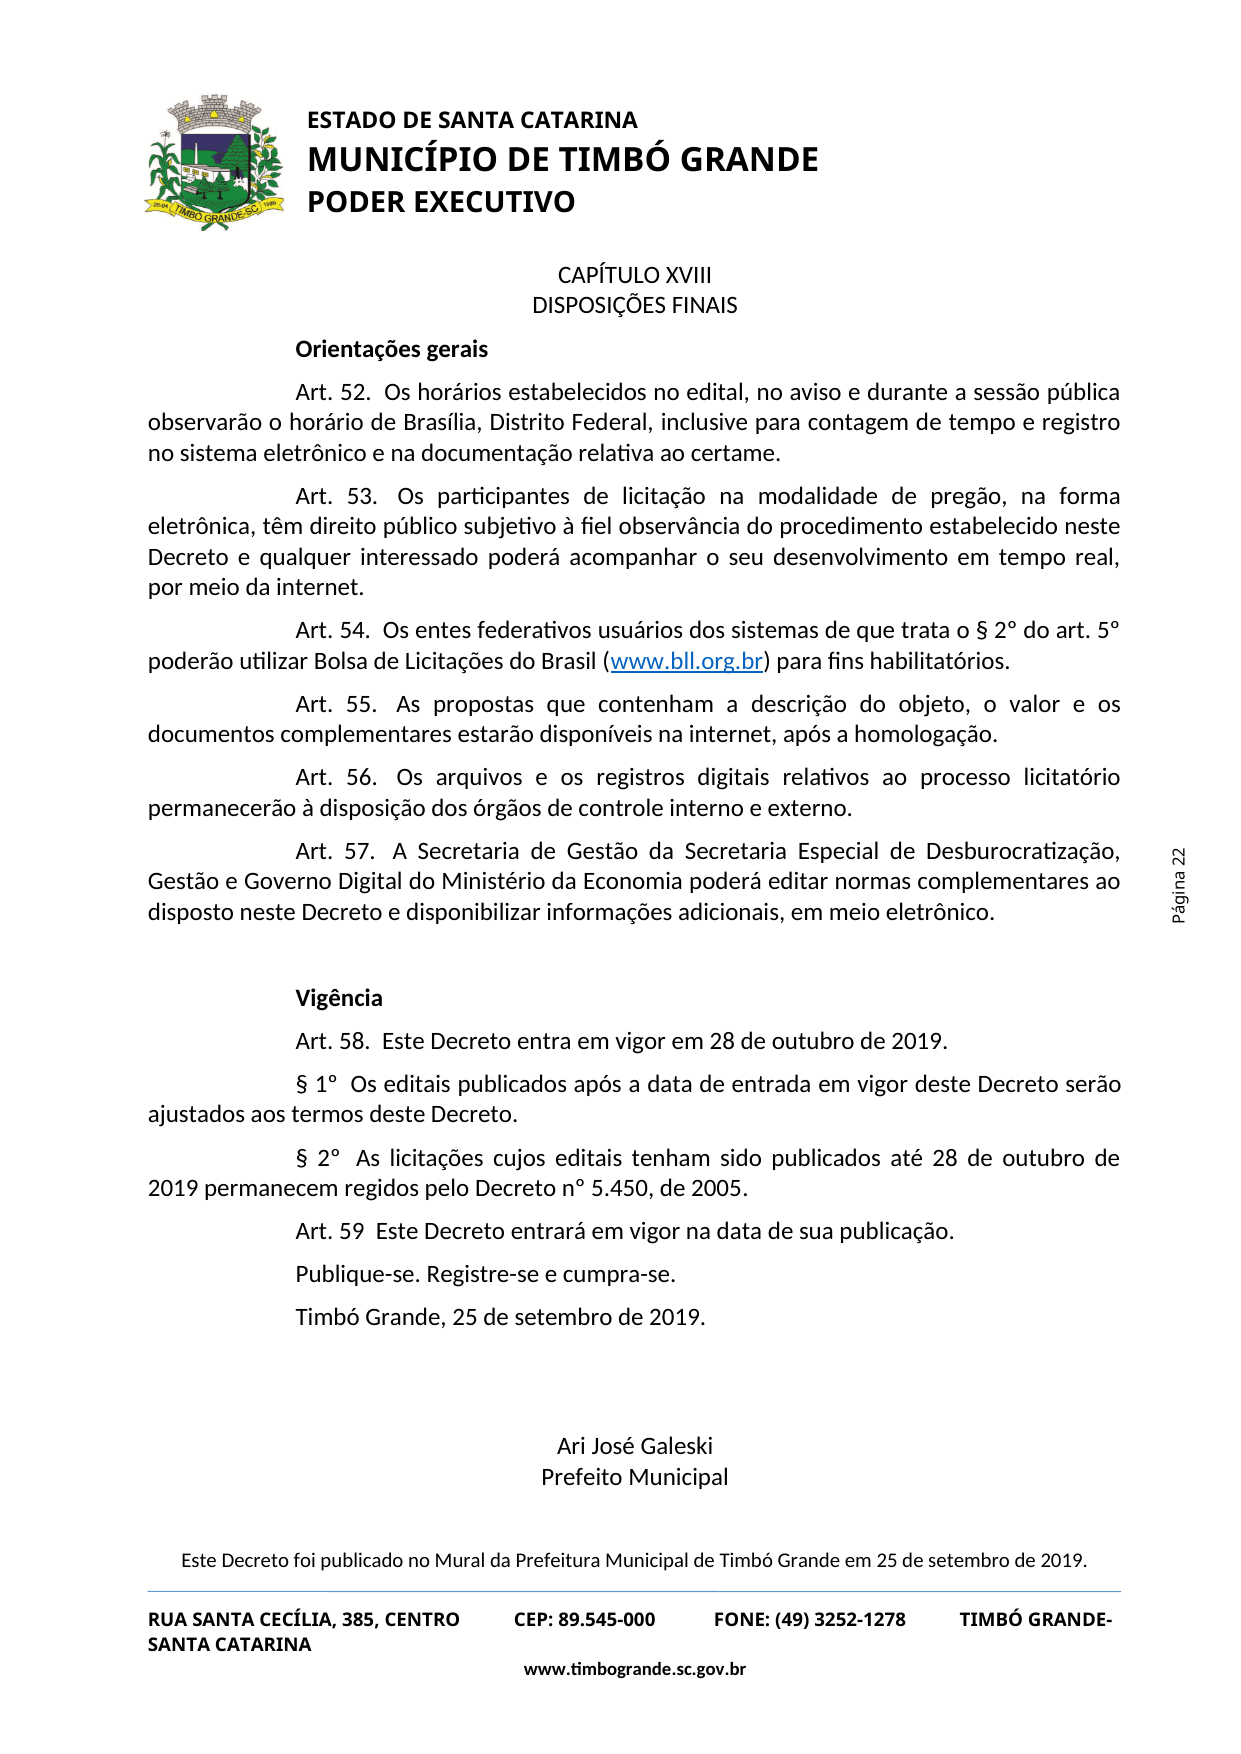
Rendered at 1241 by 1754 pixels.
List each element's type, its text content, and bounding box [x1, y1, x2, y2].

text Este Decreto foi publicado no Mural da Prefeitura Municipal de Timbó Grande em 25 de setembro de 2019. [148, 1547, 1122, 1572]
text Art. 59 Este Decreto entrará em vigor na data de sua publicação. [148, 1215, 1122, 1246]
text Art. 53. Os participantes de licitação na modalidade de pregão, na forma eletrônica, têm direito público subjetivo à fiel observância do procedimento estabelecido neste Decreto e qualquer interessado poderá acompanhar o seu desenvolvimento em tempo real, por meio da internet. [148, 480, 1122, 602]
text Art. 55. As propostas que contenham a descrição do objeto, o valor e os documentos complementares estarão disponíveis na internet, após a homologação. [148, 688, 1122, 749]
text Vigência [148, 982, 1122, 1013]
text Art. 54. Os entes federativos usuários dos sistemas de que trata o § 2º do art. 5º poderão utilizar Bolsa de Licitações do Brasil (www.bll.org.br) para fins habilitatórios. [148, 614, 1122, 675]
text Art. 52. Os horários estabelecidos no edital, no aviso e durante a sessão pública observarão o horário de Brasília, Distrito Federal, inclusive para contagem de tempo e registro no sistema eletrônico e na documentação relativa ao certame. [148, 376, 1122, 467]
text § 1º Os editais publicados após a data de entrada em vigor deste Decreto serão ajustados aos termos deste Decreto. [148, 1068, 1122, 1129]
text Ari José Galeski Prefeito Municipal [148, 1430, 1122, 1491]
text Art. 57. A Secretaria de Gestão da Secretaria Especial de Desburocratização, Gestão e Governo Digital do Ministério da Economia poderá editar normas complementares ao disposto neste Decreto e disponibilizar informações adicionais, em meio eletrônico. [148, 835, 1122, 927]
text Timbó Grande, 25 de setembro de 2019. [148, 1301, 1122, 1332]
text Publique-se. Registre-se e cumpra-se. [148, 1258, 1122, 1289]
text § 2º As licitações cujos editais tenham sido publicados até 28 de outubro de 2019 permanecem regidos pelo Decreto nº 5.450, de 2005. [148, 1142, 1122, 1203]
picture [144, 93, 285, 232]
text Orientações gerais [148, 333, 1122, 363]
text Art. 56. Os arquivos e os registros digitais relativos ao processo licitatório permanecerão à disposição dos órgãos de controle interno e externo. [148, 761, 1122, 822]
text Art. 58. Este Decreto entra em vigor em 28 de outubro de 2019. [148, 1025, 1122, 1056]
text CAPÍTULO XVIII DISPOSIÇÕES FINAIS [148, 259, 1122, 320]
